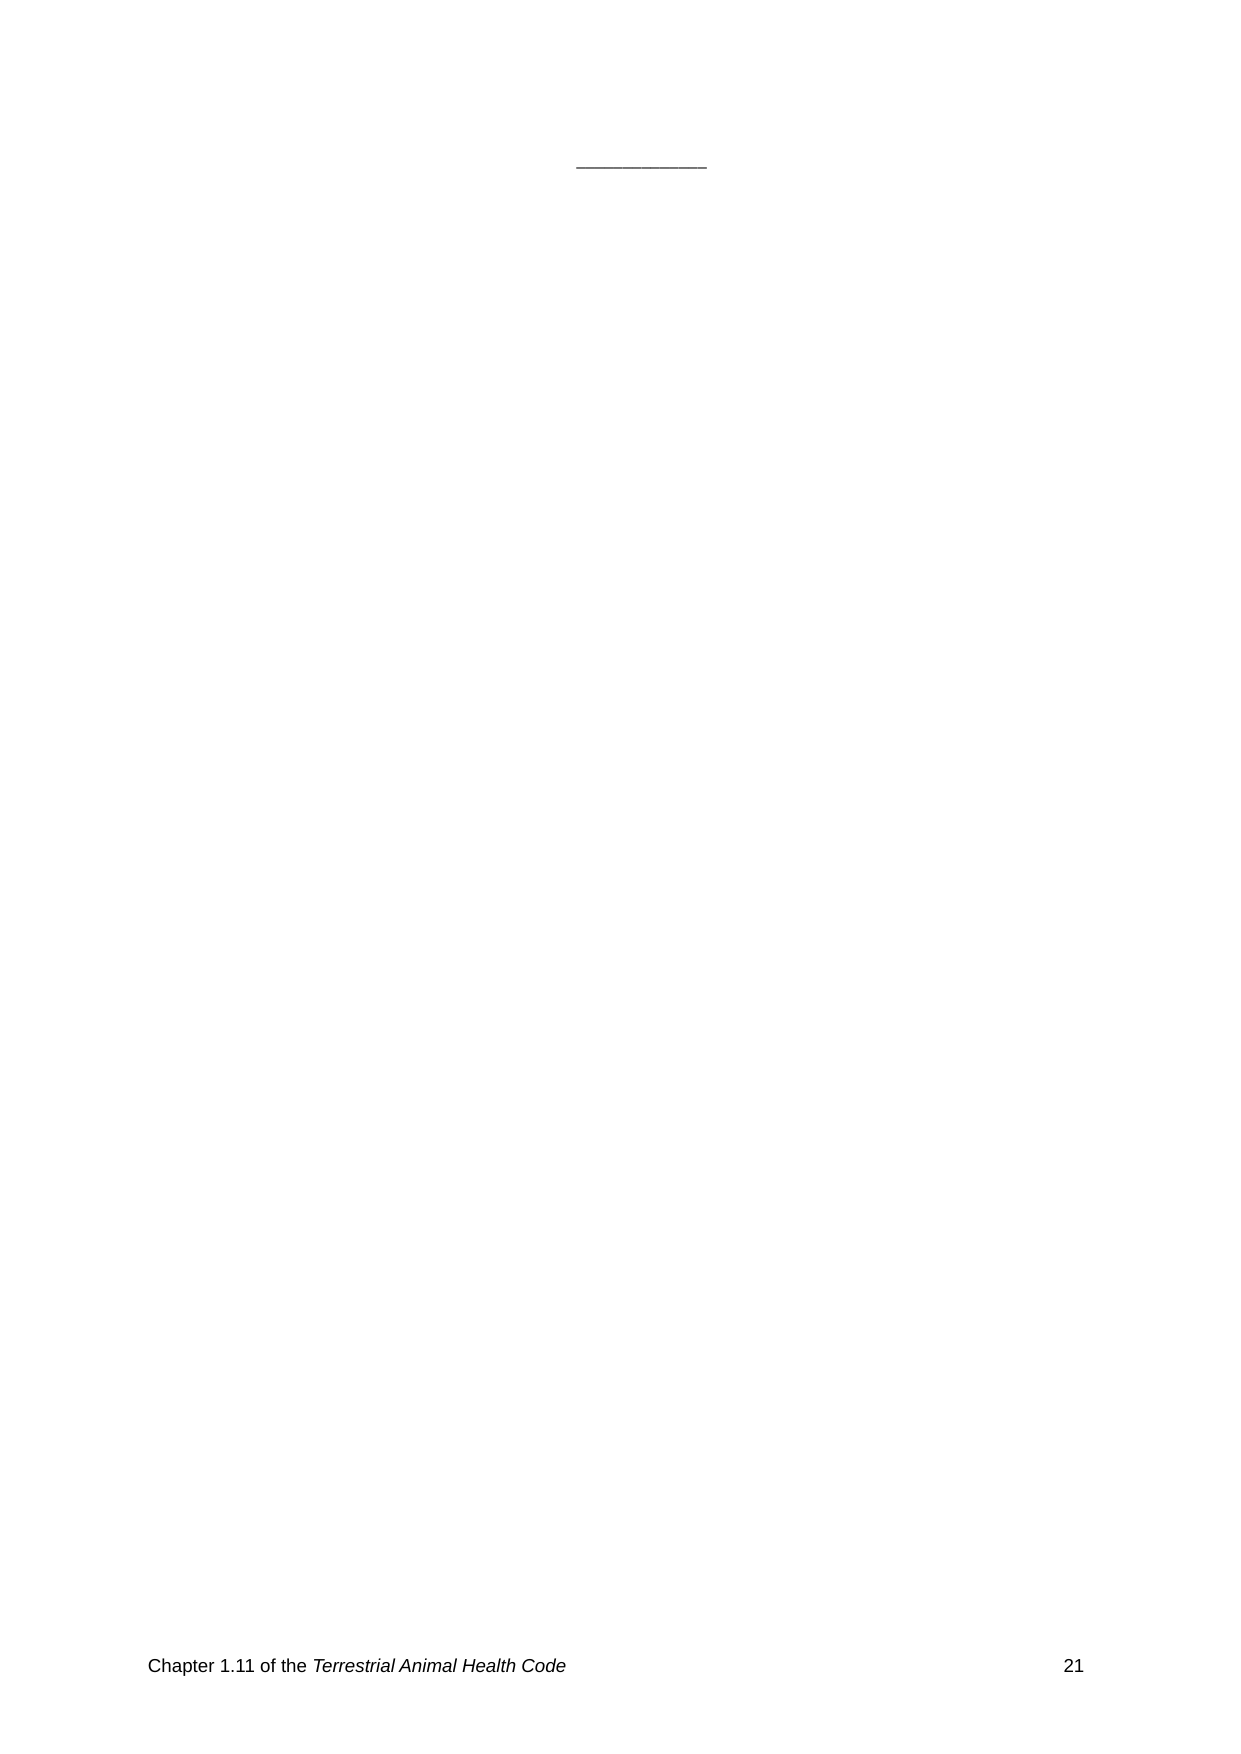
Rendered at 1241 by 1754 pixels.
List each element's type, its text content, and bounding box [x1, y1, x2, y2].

text ______________ [192, 148, 1091, 171]
